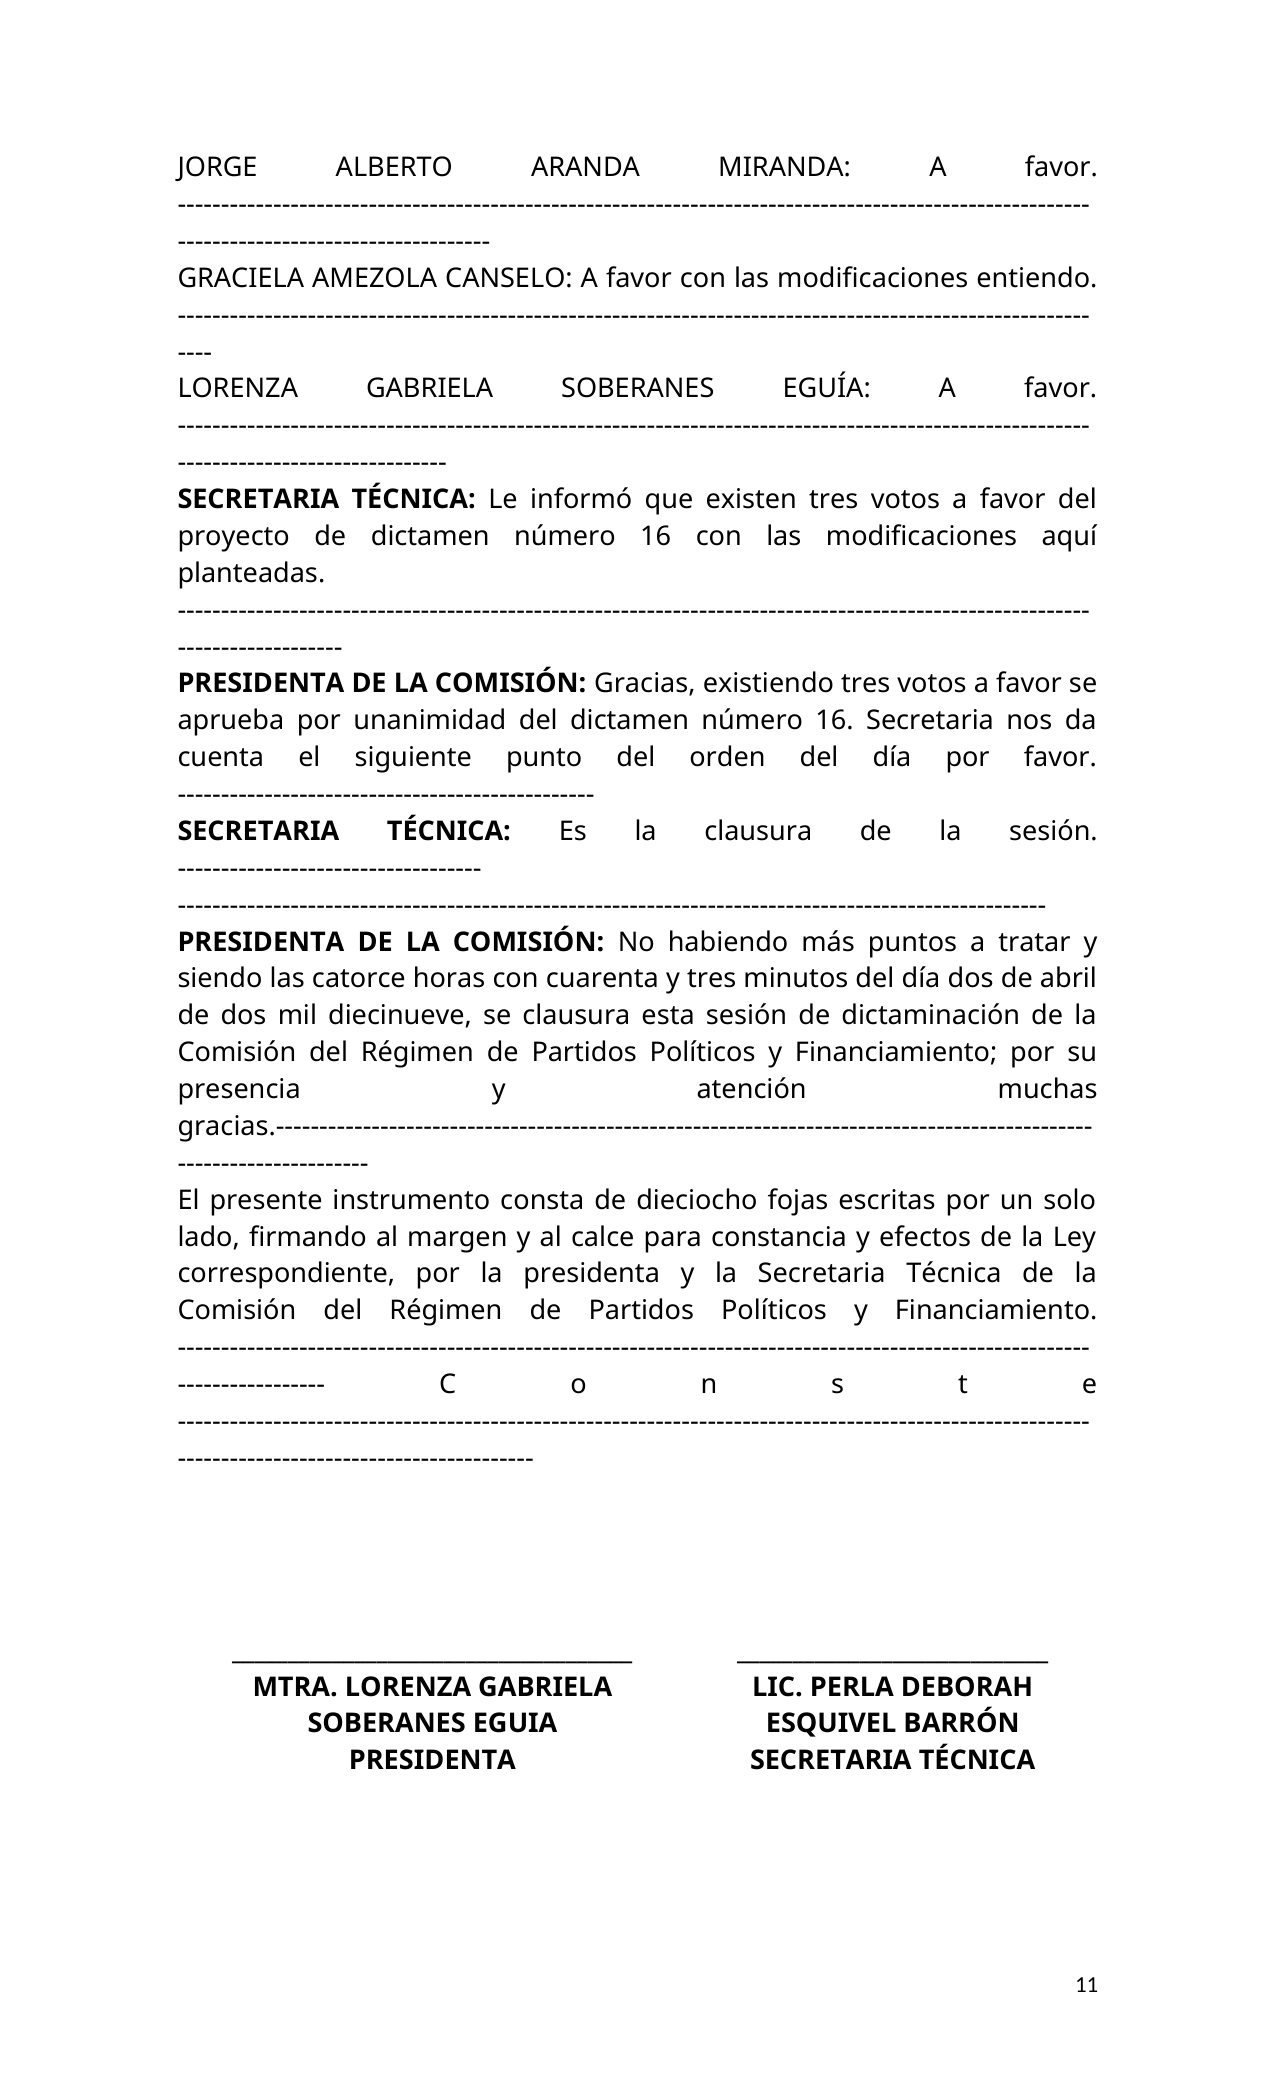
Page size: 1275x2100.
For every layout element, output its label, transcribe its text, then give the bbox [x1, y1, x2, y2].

text SECRETARIA TÉCNICA: Es la clausura de la sesión. ----------------------------------- [177, 811, 1098, 885]
text LORENZA GABRIELA SOBERANES EGUÍA: A favor. ---------------------------------------------------------------------------------------------------------------------------------------- [177, 369, 1098, 479]
text PRESIDENTA DE LA COMISIÓN: No habiendo más puntos a tratar y siendo las catorce horas con cuarenta y tres minutos del día dos de abril de dos mil diecinueve, se clausura esta sesión de dictaminación de la Comisión del Régimen de Partidos Políticos y Financiamiento; por su presencia y atención muchas gracias.-------------------------------------------------------------------------------------------------------------------- [177, 922, 1098, 1180]
text ---------------------------------------------------------------------------------------------------- [177, 885, 1098, 922]
text JORGE ALBERTO ARANDA MIRANDA: A favor. --------------------------------------------------------------------------------------------------------------------------------------------- [177, 148, 1098, 258]
text El presente instrumento consta de dieciocho fojas escritas por un solo lado, firmando al margen y al calce para constancia y efectos de la Ley correspondiente, por la presidenta y la Secretaria Técnica de la Comisión del Régimen de Partidos Políticos y Financiamiento. -------------------------------------------------------------------------------------------------------------------------- C o n s t e -------------------------------------------------------------------------------------------------------------------------------------------------- [177, 1180, 1098, 1475]
table_header ____________________________ LIC. PERLA DEBORAH ESQUIVEL BARRÓN SECRETARIA TÉCNICA [687, 1593, 1098, 1814]
text SECRETARIA TÉCNICA: Le informó que existen tres votos a favor del proyecto de dictamen número 16 con las modificaciones aquí planteadas. ---------------------------------------------------------------------------------------------------------------------------- [177, 479, 1098, 664]
text GRACIELA AMEZOLA CANSELO: A favor con las modificaciones entiendo. ------------------------------------------------------------------------------------------------------------- [177, 258, 1098, 369]
table_header ____________________________________ MTRA. LORENZA GABRIELA SOBERANES EGUIA PRESIDENTA [177, 1593, 687, 1814]
text PRESIDENTA DE LA COMISIÓN: Gracias, existiendo tres votos a favor se aprueba por unanimidad del dictamen número 16. Secretaria nos da cuenta el siguiente punto del orden del día por favor. ------------------------------------------------ [177, 664, 1098, 811]
